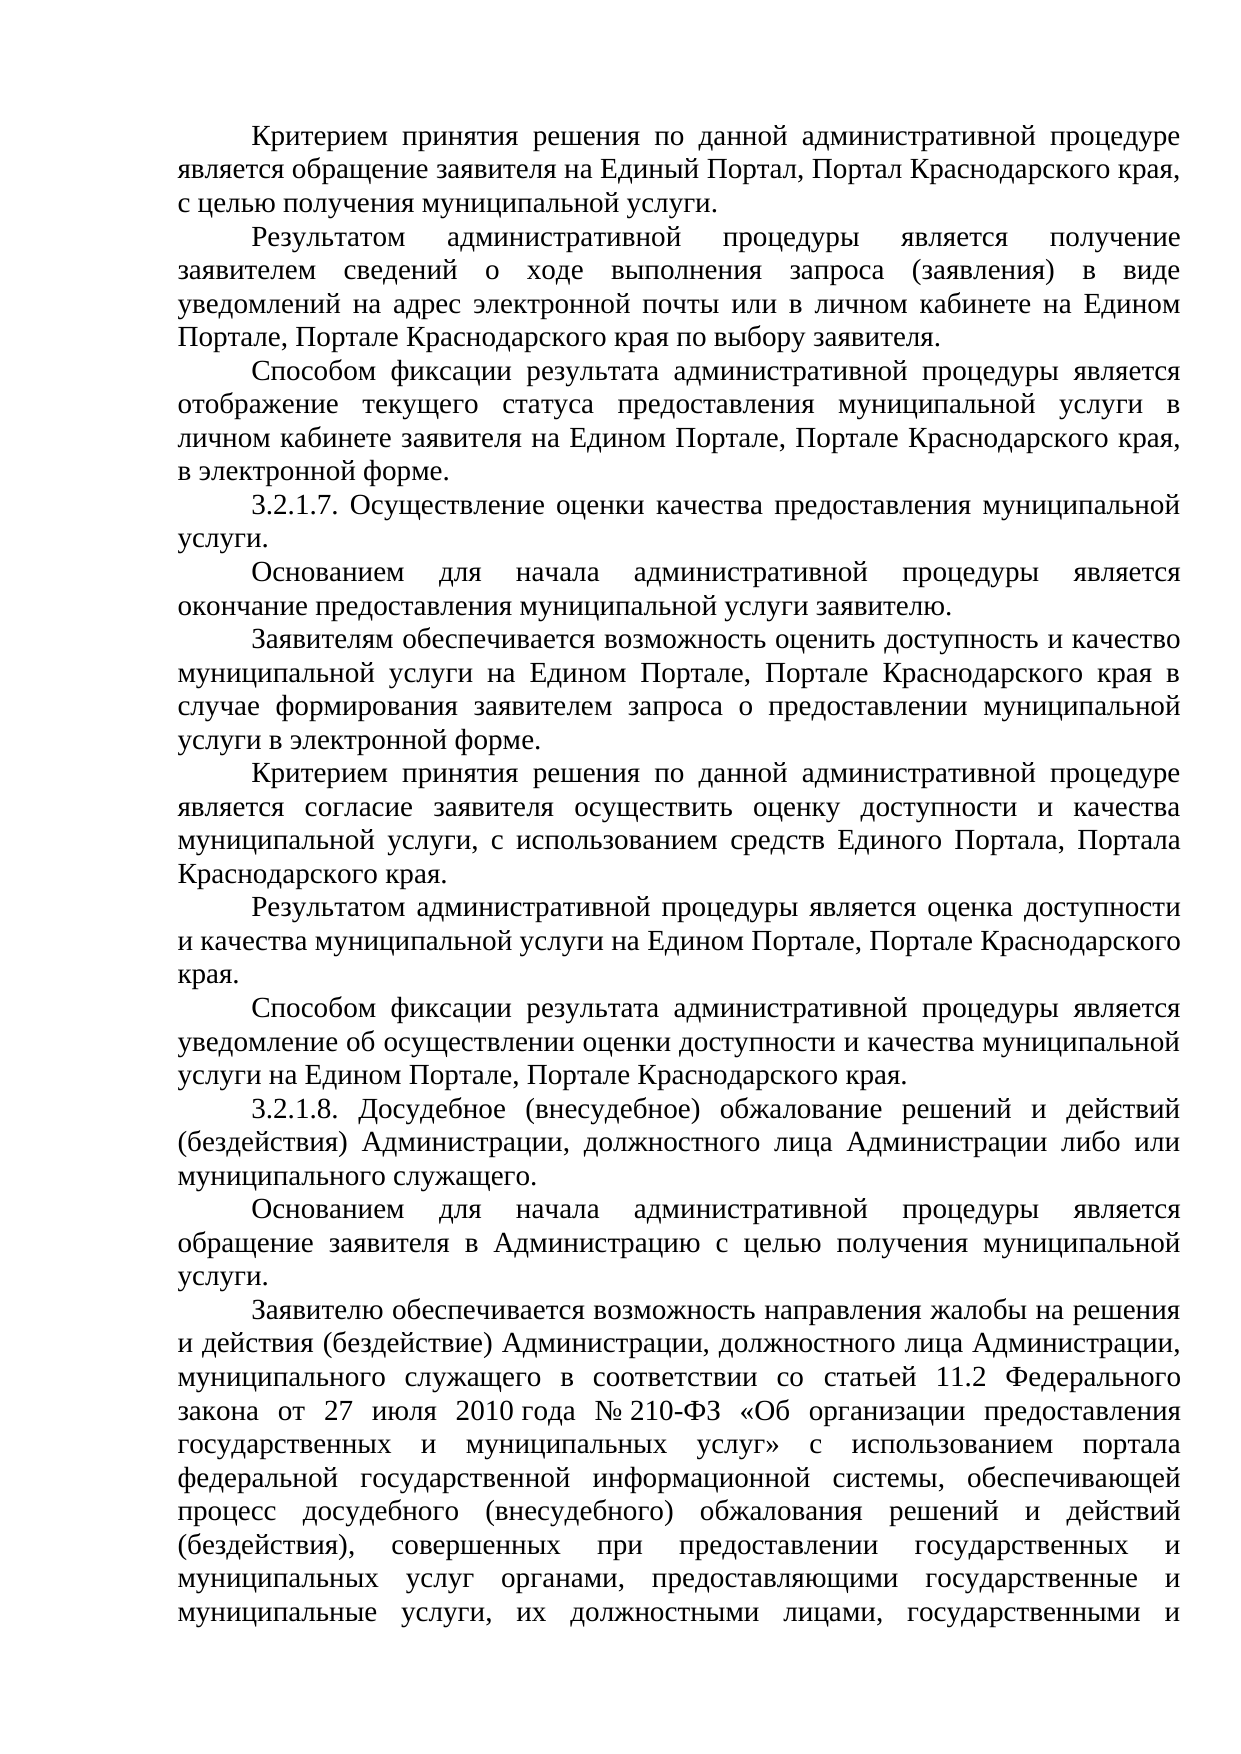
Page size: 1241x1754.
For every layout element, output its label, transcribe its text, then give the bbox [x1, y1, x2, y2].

text Способом фиксации результата административной процедуры является уведомление об осуществлении оценки доступности и качества муниципальной услуги на Едином Портале, Портале Краснодарского края. [177, 990, 1181, 1091]
text Основанием для начала административной процедуры является обращение заявителя в Администрацию с целью получения муниципальной услуги. [177, 1191, 1181, 1292]
text 3.2.1.8. Досудебное (внесудебное) обжалование решений и действий (бездействия) Администрации, должностного лица Администрации либо или муниципального служащего. [177, 1091, 1181, 1191]
text Результатом административной процедуры является получение заявителем сведений о ходе выполнения запроса (заявления) в виде уведомлений на адрес электронной почты или в личном кабинете на Едином Портале, Портале Краснодарского края по выбору заявителя. [177, 219, 1181, 353]
text Способом фиксации результата административной процедуры является отображение текущего статуса предоставления муниципальной услуги в личном кабинете заявителя на Едином Портале, Портале Краснодарского края, в электронной форме. [177, 353, 1181, 487]
text Критерием принятия решения по данной административной процедуре является обращение заявителя на Единый Портал, Портал Краснодарского края, с целью получения муниципальной услуги. [177, 118, 1181, 219]
text Основанием для начала административной процедуры является окончание предоставления муниципальной услуги заявителю. [177, 554, 1181, 621]
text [177, 1292, 1181, 1627]
text Заявителям обеспечивается возможность оценить доступность и качество муниципальной услуги на Едином Портале, Портале Краснодарского края в случае формирования заявителем запроса о предоставлении муниципальной услуги в электронной форме. [177, 621, 1181, 755]
text Критерием принятия решения по данной административной процедуре является согласие заявителя осуществить оценку доступности и качества муниципальной услуги, с использованием средств Единого Портала, Портала Краснодарского края. [177, 755, 1181, 889]
text Результатом административной процедуры является оценка доступности и качества муниципальной услуги на Едином Портале, Портале Краснодарского края. [177, 889, 1181, 990]
text 3.2.1.7. Осуществление оценки качества предоставления муниципальной услуги. [177, 487, 1181, 554]
